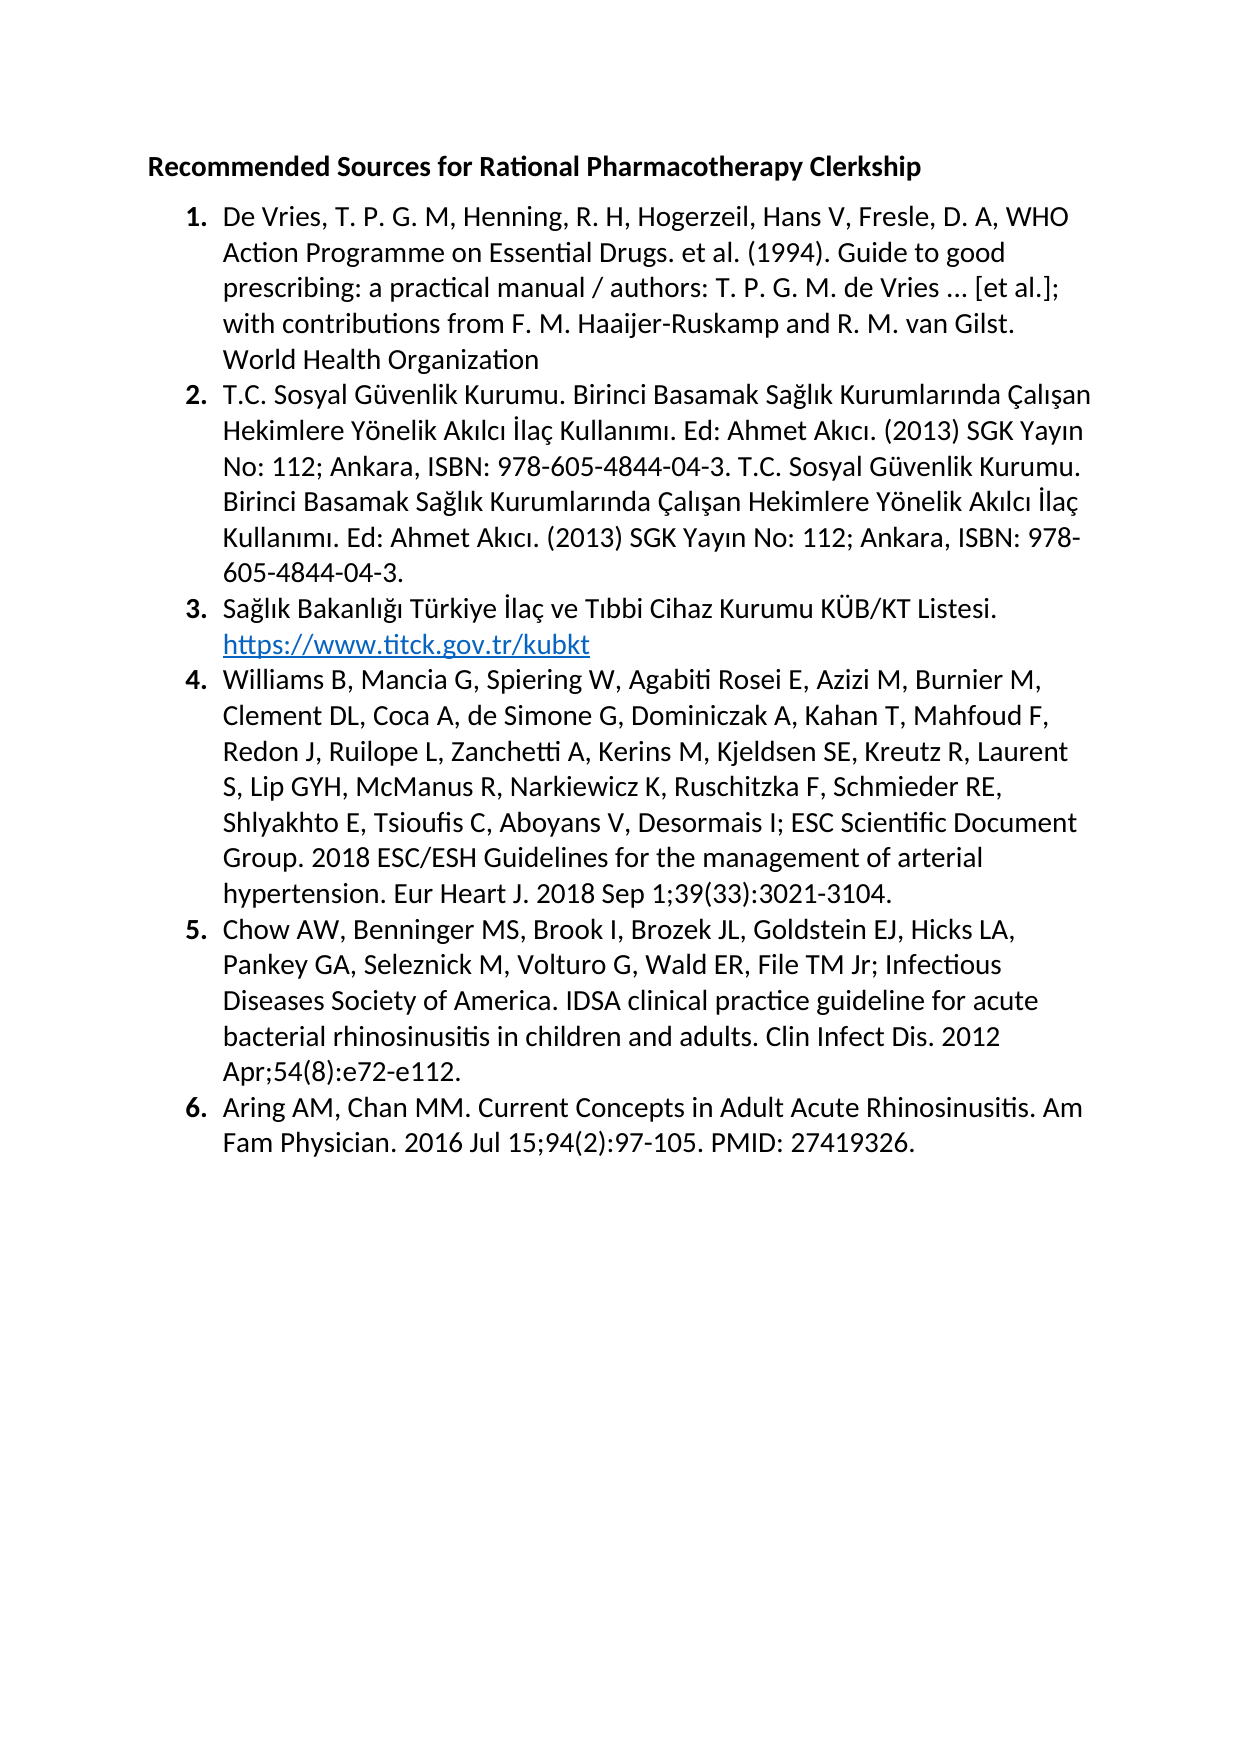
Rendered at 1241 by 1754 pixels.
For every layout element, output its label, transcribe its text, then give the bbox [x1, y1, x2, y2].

list Chow AW, Benninger MS, Brook I, Brozek JL, Goldstein EJ, Hicks LA, Pankey GA, Seleznick M, Volturo G, Wald ER, File TM Jr; Infectious Diseases Society of America. IDSA clinical practice guideline for acute bacterial rhinosinusitis in children and adults. Clin Infect Dis. 2012 Apr;54(8):e72-e112. [185, 911, 1092, 1089]
list T.C. Sosyal Güvenlik Kurumu. Birinci Basamak Sağlık Kurumlarında Çalışan Hekimlere Yönelik Akılcı İlaç Kullanımı. Ed: Ahmet Akıcı. (2013) SGK Yayın No: 112; Ankara, ISBN: 978-605-4844-04-3. T.C. Sosyal Güvenlik Kurumu. Birinci Basamak Sağlık Kurumlarında Çalışan Hekimlere Yönelik Akılcı İlaç Kullanımı. Ed: Ahmet Akıcı. (2013) SGK Yayın No: 112; Ankara, ISBN: 978-605-4844-04-3. [185, 376, 1092, 590]
list Sağlık Bakanlığı Türkiye İlaç ve Tıbbi Cihaz Kurumu KÜB/KT Listesi. https://www.titck.gov.tr/kubkt [185, 590, 1092, 661]
list De Vries, T. P. G. M, Henning, R. H, Hogerzeil, Hans V, Fresle, D. A, WHO Action Programme on Essential Drugs. et al. (‎1994)‎. Guide to good prescribing: a practical manual / authors: T. P. G. M. de Vries ... [‎et al.]‎; with contributions from F. M. Haaijer-Ruskamp and R. M. van Gilst. World Health Organization [185, 198, 1092, 376]
text Recommended Sources for Rational Pharmacotherapy Clerkship [148, 148, 1092, 183]
list Aring AM, Chan MM. Current Concepts in Adult Acute Rhinosinusitis. Am Fam Physician. 2016 Jul 15;94(2):97-105. PMID: 27419326. [185, 1089, 1092, 1160]
list Williams B, Mancia G, Spiering W, Agabiti Rosei E, Azizi M, Burnier M, Clement DL, Coca A, de Simone G, Dominiczak A, Kahan T, Mahfoud F, Redon J, Ruilope L, Zanchetti A, Kerins M, Kjeldsen SE, Kreutz R, Laurent S, Lip GYH, McManus R, Narkiewicz K, Ruschitzka F, Schmieder RE, Shlyakhto E, Tsioufis C, Aboyans V, Desormais I; ESC Scientific Document Group. 2018 ESC/ESH Guidelines for the management of arterial hypertension. Eur Heart J. 2018 Sep 1;39(33):3021-3104. [185, 661, 1092, 911]
